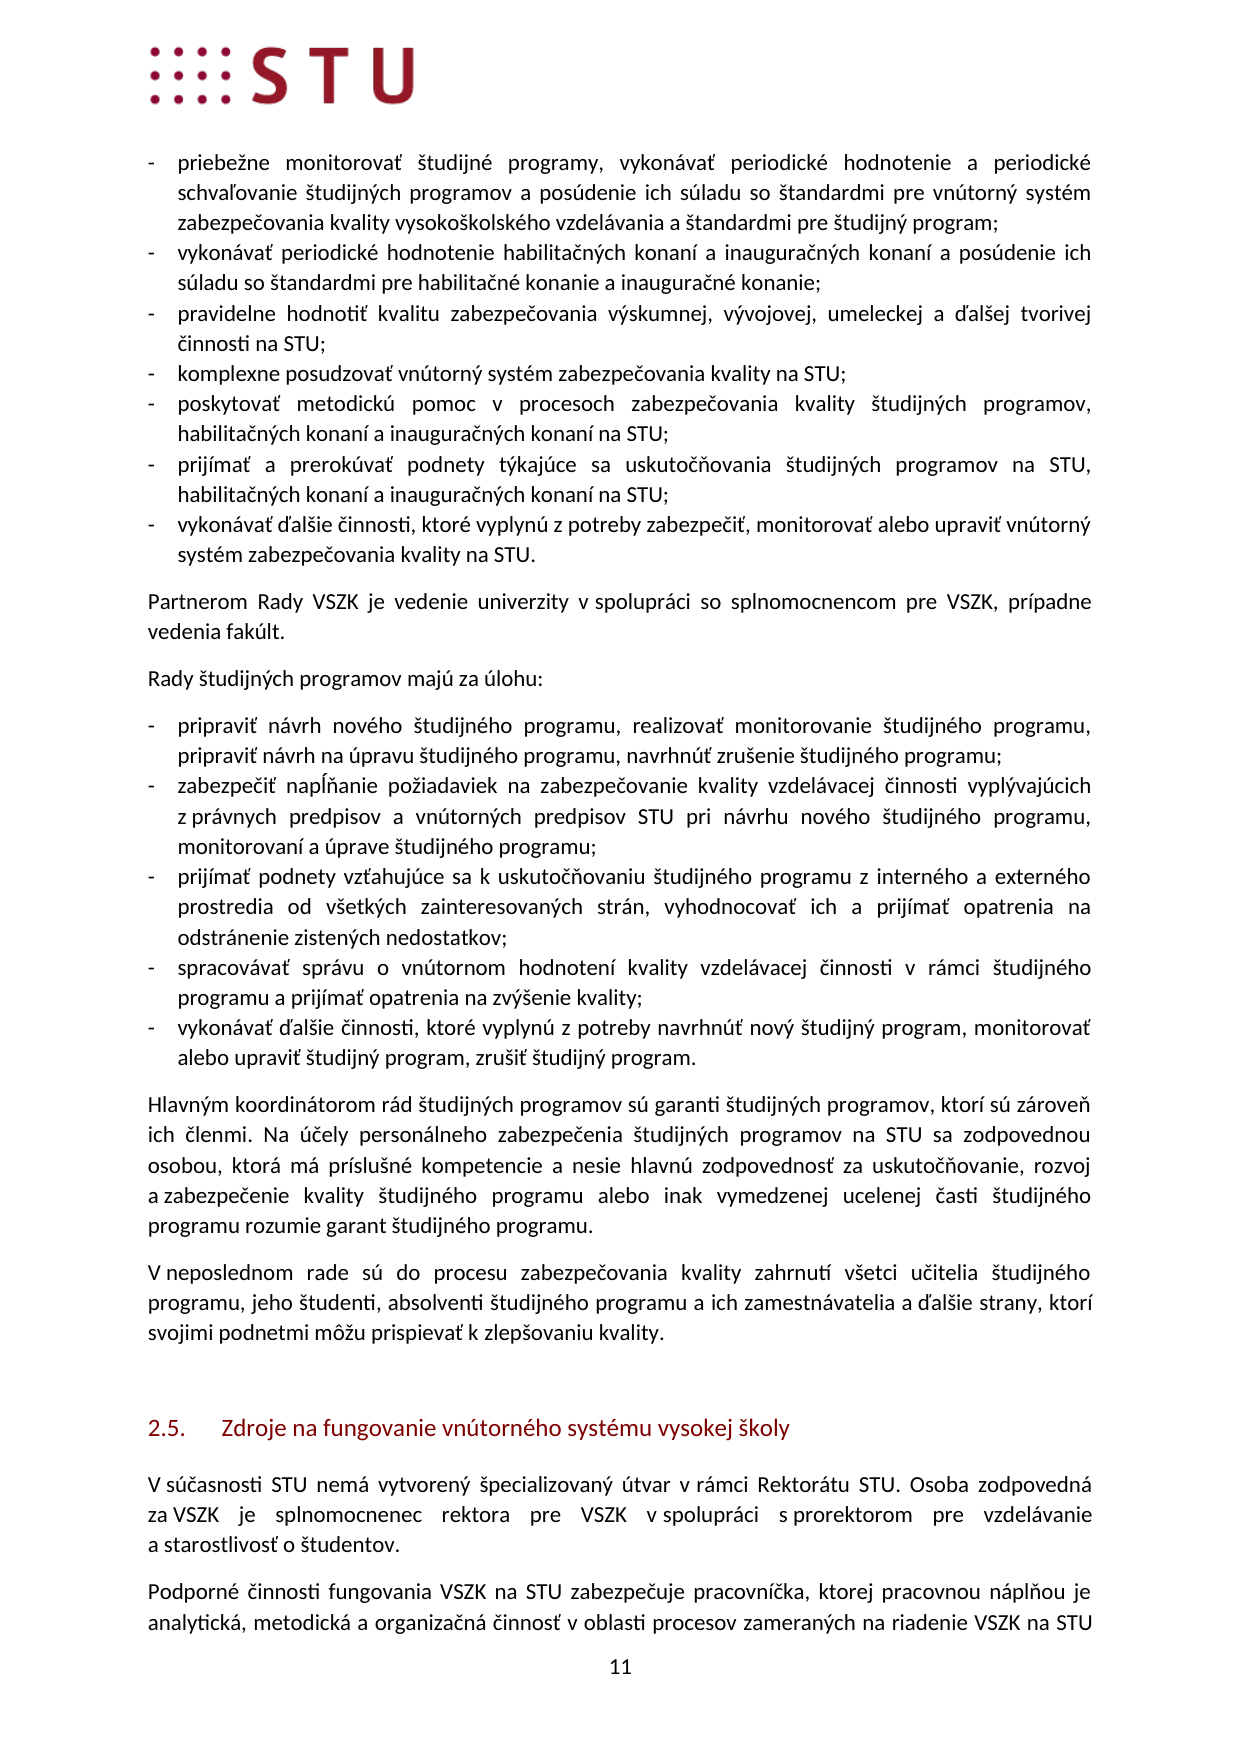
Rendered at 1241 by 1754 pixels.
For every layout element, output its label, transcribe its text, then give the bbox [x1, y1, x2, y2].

text V neposlednom rade sú do procesu zabezpečovania kvality zahrnutí všetci učitelia študijného programu, jeho študenti, absolventi študijného programu a ich zamestnávatelia a ďalšie strany, ktorí svojimi podnetmi môžu prispievať k zlepšovaniu kvality. [148, 1258, 1093, 1346]
text Partnerom Rady VSZK je vedenie univerzity v spolupráci so splnomocnencom pre VSZK, prípadne vedenia fakúlt. [148, 587, 1093, 645]
list pravidelne hodnotiť kvalitu zabezpečovania výskumnej, vývojovej, umeleckej a ďalšej tvorivej činnosti na STU; [148, 299, 1093, 357]
list spracovávať správu o vnútornom hodnotení kvality vzdelávacej činnosti v rámci študijného programu a prijímať opatrenia na zvýšenie kvality; [148, 953, 1093, 1011]
text Rady študijných programov majú za úlohu: [148, 664, 1093, 692]
list zabezpečiť napĺňanie požiadaviek na zabezpečovanie kvality vzdelávacej činnosti vyplývajúcich z právnych predpisov a vnútorných predpisov STU pri návrhu nového študijného programu, monitorovaní a úprave študijného programu; [148, 772, 1093, 860]
list vykonávať ďalšie činnosti, ktoré vyplynú z potreby navrhnúť nový študijný program, monitorovať alebo upraviť študijný program, zrušiť študijný program. [148, 1013, 1093, 1071]
list prijímať podnety vzťahujúce sa k uskutočňovaniu študijného programu z interného a externého prostredia od všetkých zainteresovaných strán, vyhodnocovať ich a prijímať opatrenia na odstránenie zistených nedostatkov; [148, 862, 1093, 951]
list poskytovať metodickú pomoc v procesoch zabezpečovania kvality študijných programov, habilitačných konaní a inauguračných konaní na STU; [148, 389, 1093, 447]
list prijímať a prerokúvať podnety týkajúce sa uskutočňovania študijných programov na STU, habilitačných konaní a inauguračných konaní na STU; [148, 450, 1093, 508]
text Hlavným koordinátorom rád študijných programov sú garanti študijných programov, ktorí sú zároveň ich členmi. Na účely personálneho zabezpečenia študijných programov na STU sa zodpovednou osobou, ktorá má príslušné kompetencie a nesie hlavnú zodpovednosť za uskutočňovanie, rozvoj a zabezpečenie kvality študijného programu alebo inak vymedzenej ucelenej časti študijného programu rozumie garant študijného programu. [148, 1090, 1093, 1239]
text V súčasnosti STU nemá vytvorený špecializovaný útvar v rámci Rektorátu STU. Osoba zodpovedná za VSZK je splnomocnenec rektora pre VSZK v spolupráci s prorektorom pre vzdelávanie a starostlivosť o študentov. [148, 1470, 1093, 1558]
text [148, 1577, 1093, 1636]
list vykonávať ďalšie činnosti, ktoré vyplynú z potreby zabezpečiť, monitorovať alebo upraviť vnútorný systém zabezpečovania kvality na STU. [148, 510, 1093, 568]
list pripraviť návrh nového študijného programu, realizovať monitorovanie študijného programu, pripraviť návrh na úpravu študijného programu, navrhnúť zrušenie študijného programu; [148, 711, 1093, 769]
subtitle 2.5. Zdroje na fungovanie vnútorného systému vysokej školy [148, 1412, 1093, 1443]
list priebežne monitorovať študijné programy, vykonávať periodické hodnotenie a periodické schvaľovanie študijných programov a posúdenie ich súladu so štandardmi pre vnútorný systém zabezpečovania kvality vysokoškolského vzdelávania a štandardmi pre študijný program; [148, 148, 1093, 236]
list vykonávať periodické hodnotenie habilitačných konaní a inauguračných konaní a posúdenie ich súladu so štandardmi pre habilitačné konanie a inauguračné konanie; [148, 238, 1093, 296]
picture [118, 14, 443, 135]
list komplexne posudzovať vnútorný systém zabezpečovania kvality na STU; [148, 359, 1093, 387]
